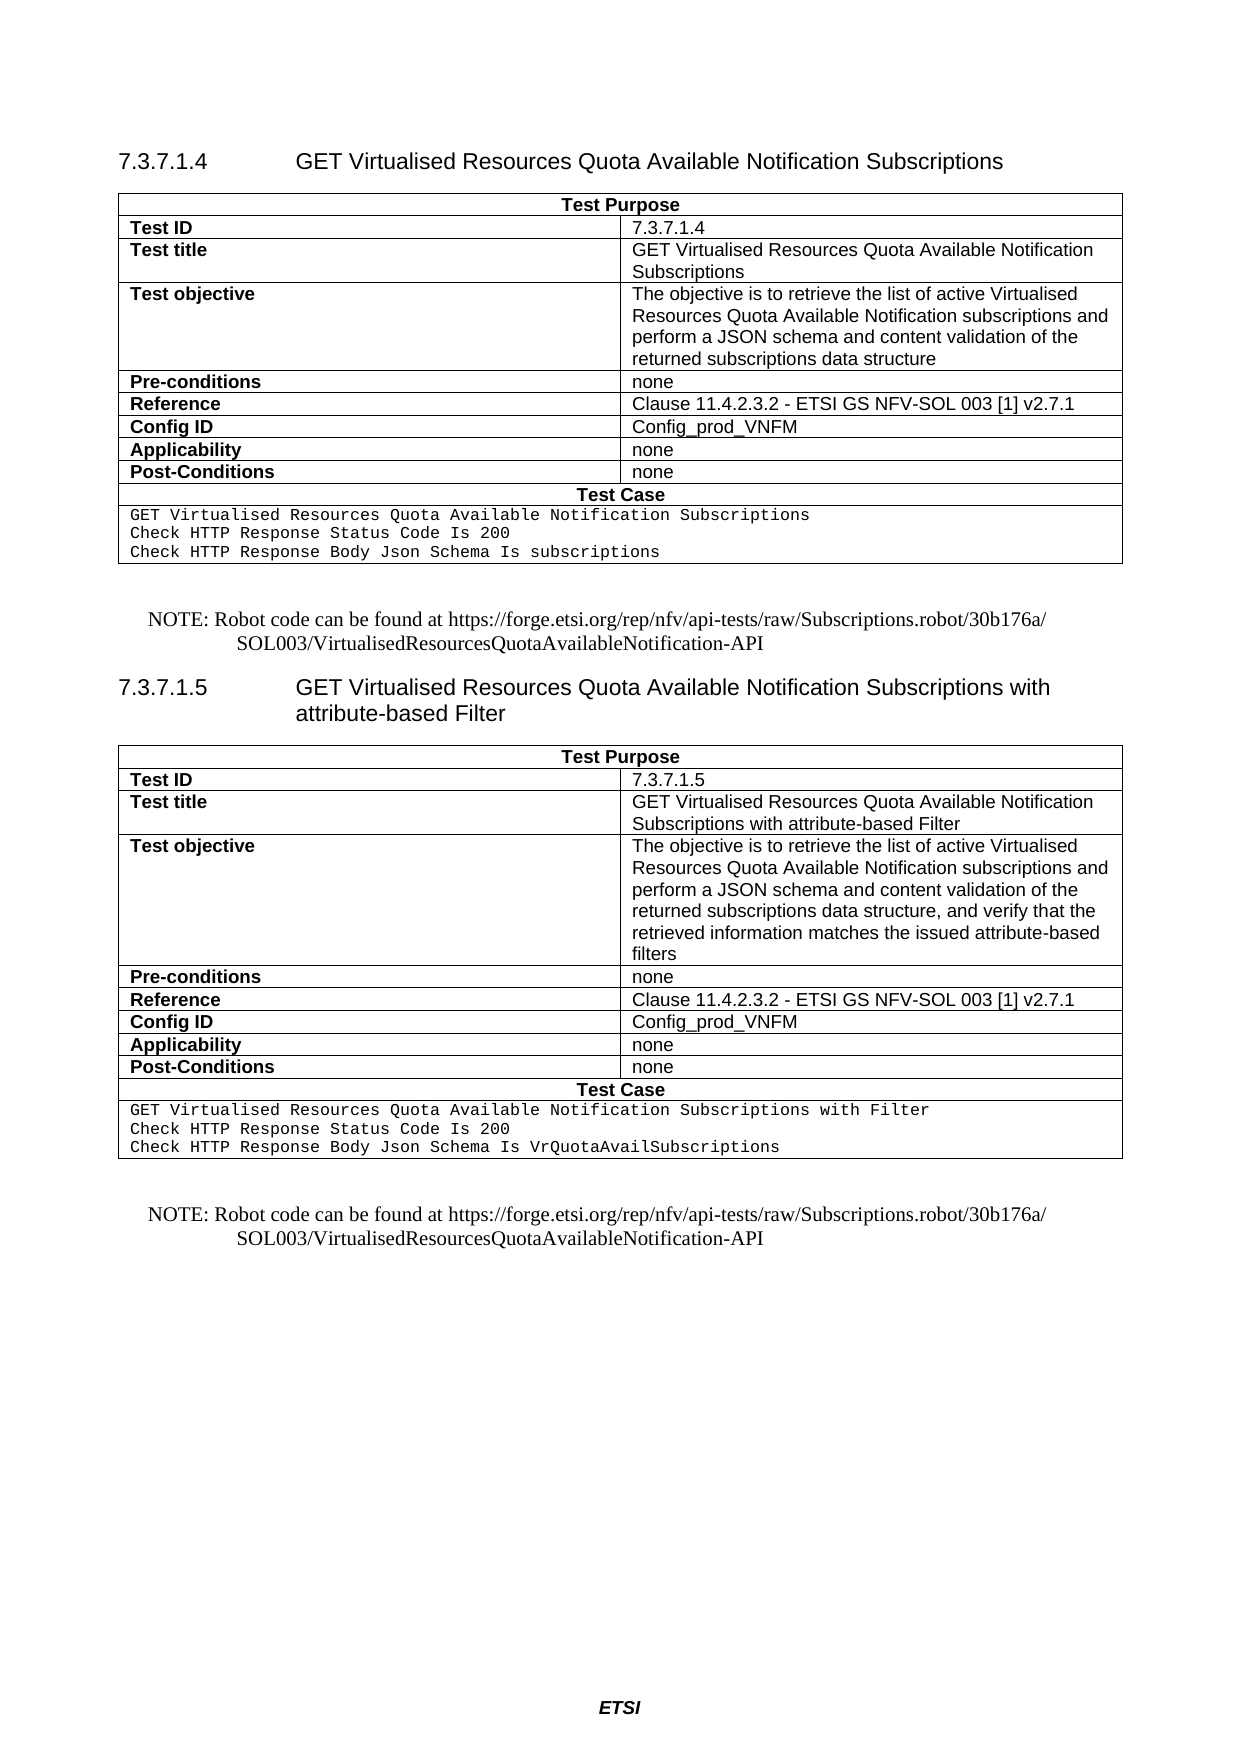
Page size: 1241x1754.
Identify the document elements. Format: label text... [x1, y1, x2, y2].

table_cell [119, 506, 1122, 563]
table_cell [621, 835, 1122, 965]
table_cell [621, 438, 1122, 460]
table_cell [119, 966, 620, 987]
subtitle 7.3.7.1.5 GET Virtualised Resources Quota Available Notification Subscriptions with attribute-based Filter [118, 673, 1122, 726]
subtitle 7.3.7.1.4 GET Virtualised Resources Quota Available Notification Subscriptions [118, 148, 1122, 174]
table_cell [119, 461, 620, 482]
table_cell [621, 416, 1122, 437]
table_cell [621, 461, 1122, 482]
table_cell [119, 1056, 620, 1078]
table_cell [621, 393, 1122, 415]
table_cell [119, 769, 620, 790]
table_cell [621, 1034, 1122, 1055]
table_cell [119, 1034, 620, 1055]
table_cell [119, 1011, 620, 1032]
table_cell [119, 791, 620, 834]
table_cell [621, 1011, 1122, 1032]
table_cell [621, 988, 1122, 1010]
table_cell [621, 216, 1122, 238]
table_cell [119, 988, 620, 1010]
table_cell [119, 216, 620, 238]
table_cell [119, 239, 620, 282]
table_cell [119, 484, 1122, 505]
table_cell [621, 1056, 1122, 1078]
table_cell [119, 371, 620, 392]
text NOTE: Robot code can be found at https://forge.etsi.org/rep/nfv/api-tests/raw/Subscriptions.robot/30b176a/SOL003/VirtualisedResourcesQuotaAvailableNotification-API [148, 607, 1122, 655]
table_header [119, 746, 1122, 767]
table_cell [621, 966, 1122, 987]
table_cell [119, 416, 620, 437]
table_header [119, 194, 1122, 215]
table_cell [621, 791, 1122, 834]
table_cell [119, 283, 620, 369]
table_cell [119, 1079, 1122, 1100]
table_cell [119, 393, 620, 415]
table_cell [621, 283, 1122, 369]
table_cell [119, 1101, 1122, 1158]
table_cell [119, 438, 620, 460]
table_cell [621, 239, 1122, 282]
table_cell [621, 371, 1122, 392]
text NOTE: Robot code can be found at https://forge.etsi.org/rep/nfv/api-tests/raw/Subscriptions.robot/30b176a/SOL003/VirtualisedResourcesQuotaAvailableNotification-API [148, 1202, 1122, 1250]
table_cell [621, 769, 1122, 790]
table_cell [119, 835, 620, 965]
